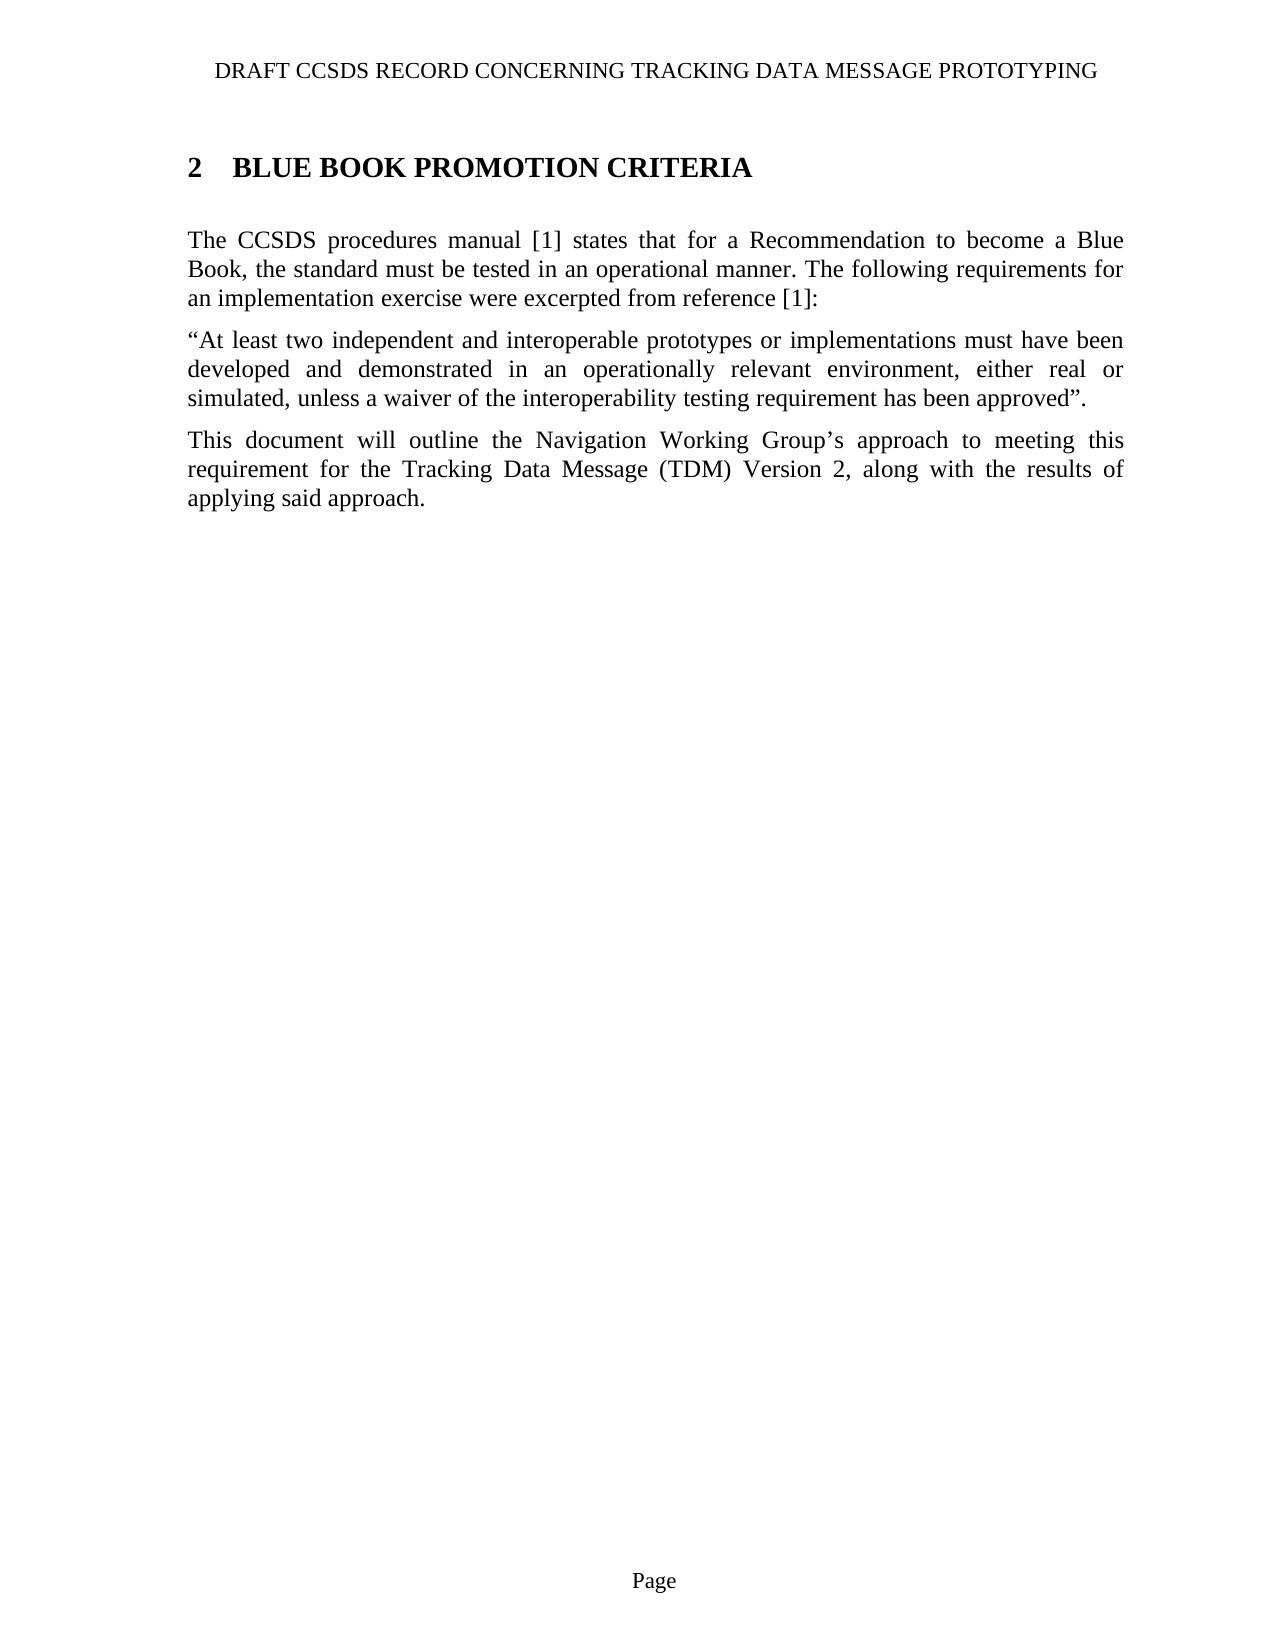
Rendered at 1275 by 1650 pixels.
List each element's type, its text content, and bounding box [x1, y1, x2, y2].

text The CCSDS procedures manual [1] states that for a Recommendation to become a Blue Book, the standard must be tested in an operational manner. The following requirements for an implementation exercise were excerpted from reference [1]: [187, 225, 1125, 312]
text “At least two independent and interoperable prototypes or implementations must have been developed and demonstrated in an operationally relevant environment, either real or simulated, unless a waiver of the interoperability testing requirement has been approved”. [187, 325, 1125, 412]
text This document will outline the Navigation Working Group’s approach to meeting this requirement for the Tracking Data Message (TDM) Version 2, along with the results of applying said approach. [187, 424, 1125, 512]
subtitle BLUE BOOK PROMOTION CRITERIA [187, 150, 1125, 183]
